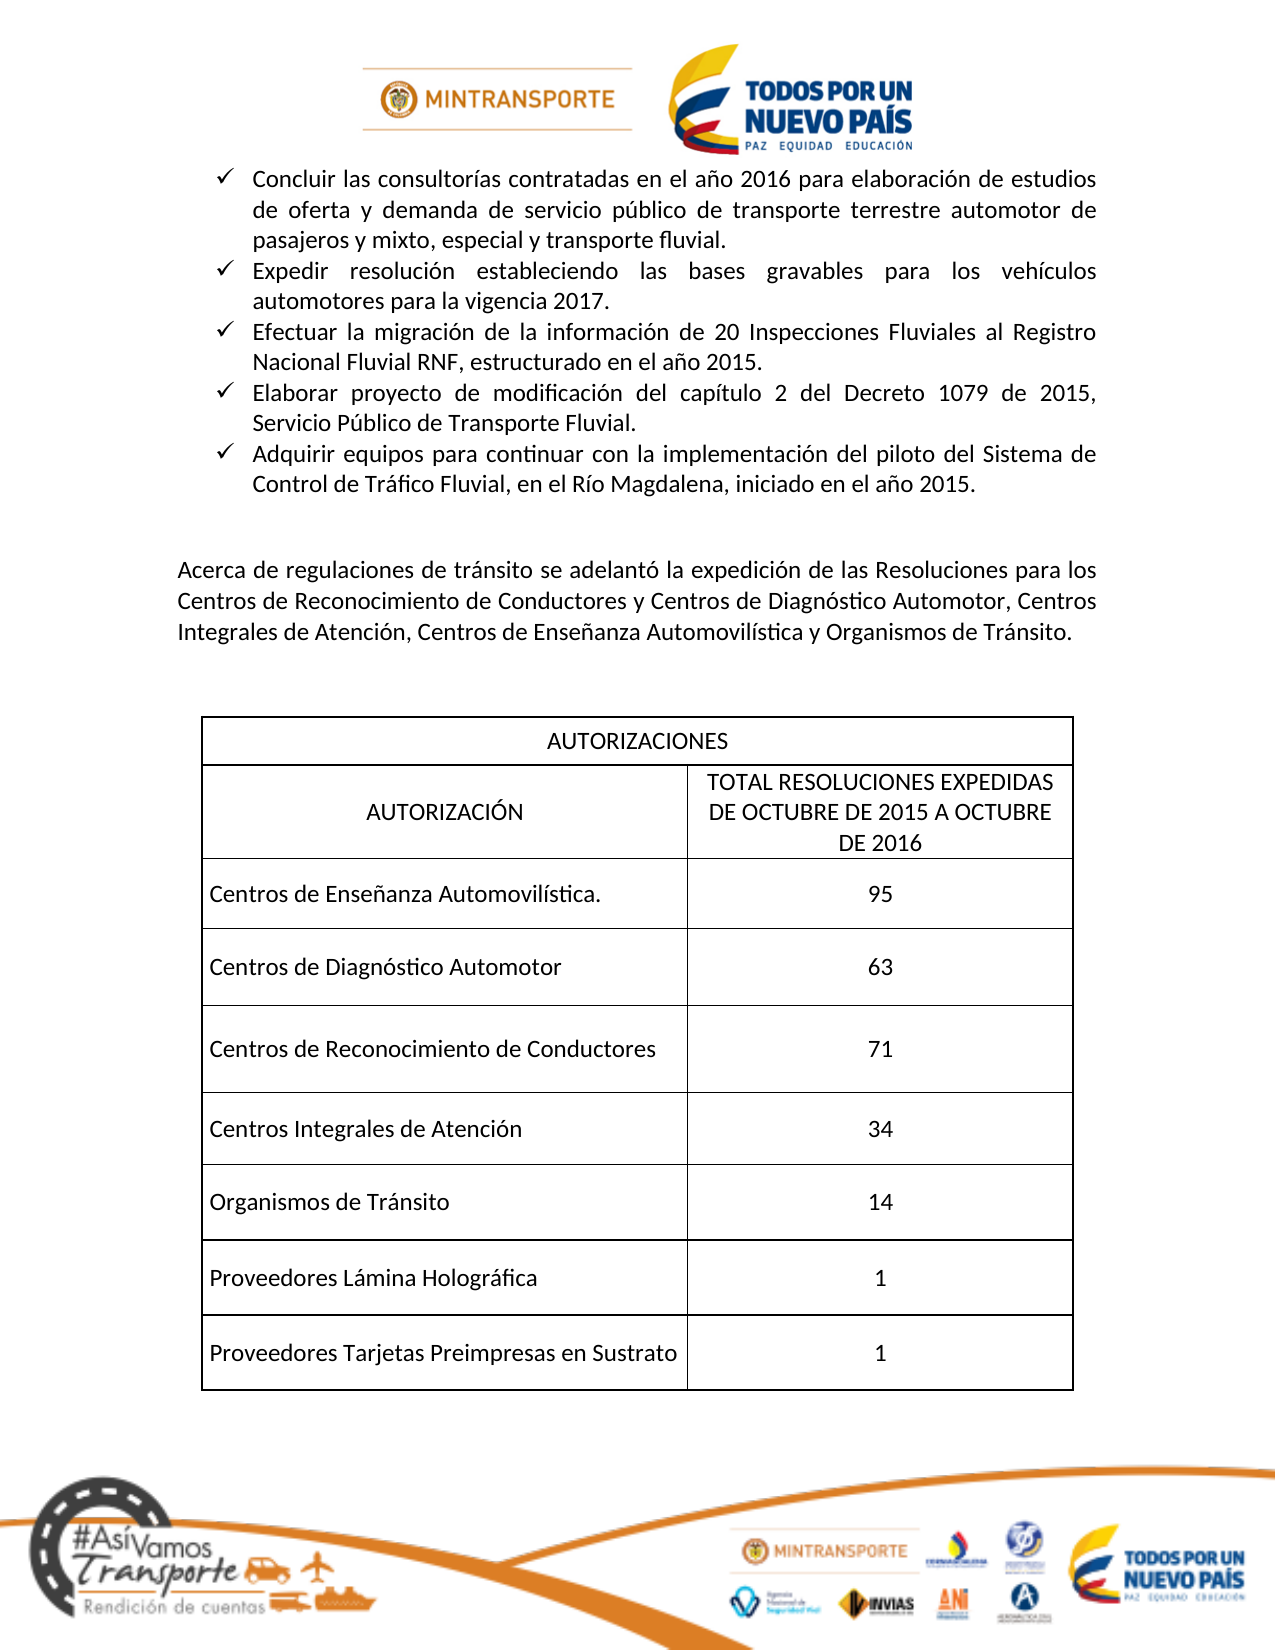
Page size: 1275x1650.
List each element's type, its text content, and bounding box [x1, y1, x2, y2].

table_cell 34 [688, 1093, 1072, 1164]
table_cell Centros de Reconocimiento de Conductores [203, 1006, 687, 1092]
table_cell Proveedores Lámina Holográfica [203, 1241, 687, 1314]
picture [346, 35, 929, 164]
table_cell 1 [688, 1241, 1072, 1314]
table_header AUTORIZACIONES [203, 718, 1072, 764]
table_cell 95 [688, 859, 1072, 928]
text Acerca de regulaciones de tránsito se adelantó la expedición de las Resoluciones para los Centros de Reconocimiento de Conductores y Centros de Diagnóstico Automotor, Centros Integrales de Atención, Centros de Enseñanza Automovilística y Organismos de Tránsito. [177, 555, 1098, 646]
table_cell 63 [688, 929, 1072, 1004]
table_cell Centros de Diagnóstico Automotor [203, 929, 687, 1004]
table_cell TOTAL RESOLUCIONES EXPEDIDAS DE OCTUBRE DE 2015 A OCTUBRE DE 2016 [688, 766, 1072, 858]
table_cell 1 [688, 1316, 1072, 1389]
table_cell Proveedores Tarjetas Preimpresas en Sustrato [203, 1316, 687, 1389]
list Expedir resolución estableciendo las bases gravables para los vehículos automotores para la vigencia 2017. [215, 255, 1098, 316]
list Efectuar la migración de la información de 20 Inspecciones Fluviales al Registro Nacional Fluvial RNF, estructurado en el año 2015. [215, 316, 1098, 377]
table_cell Centros Integrales de Atención [203, 1093, 687, 1164]
list Concluir las consultorías contratadas en el año 2016 para elaboración de estudios de oferta y demanda de servicio público de transporte terrestre automotor de pasajeros y mixto, especial y transporte fluvial. [215, 163, 1098, 255]
picture [0, 1451, 1275, 1650]
list Adquirir equipos para continuar con la implementación del piloto del Sistema de Control de Tráfico Fluvial, en el Río Magdalena, iniciado en el año 2015. [215, 438, 1098, 499]
list Elaborar proyecto de modificación del capítulo 2 del Decreto 1079 de 2015, Servicio Público de Transporte Fluvial. [215, 377, 1098, 438]
table_cell Organismos de Tránsito [203, 1165, 687, 1239]
table_cell 14 [688, 1165, 1072, 1239]
table_cell Centros de Enseñanza Automovilística. [203, 859, 687, 928]
table_cell AUTORIZACIÓN [203, 766, 687, 858]
table_cell 71 [688, 1006, 1072, 1092]
